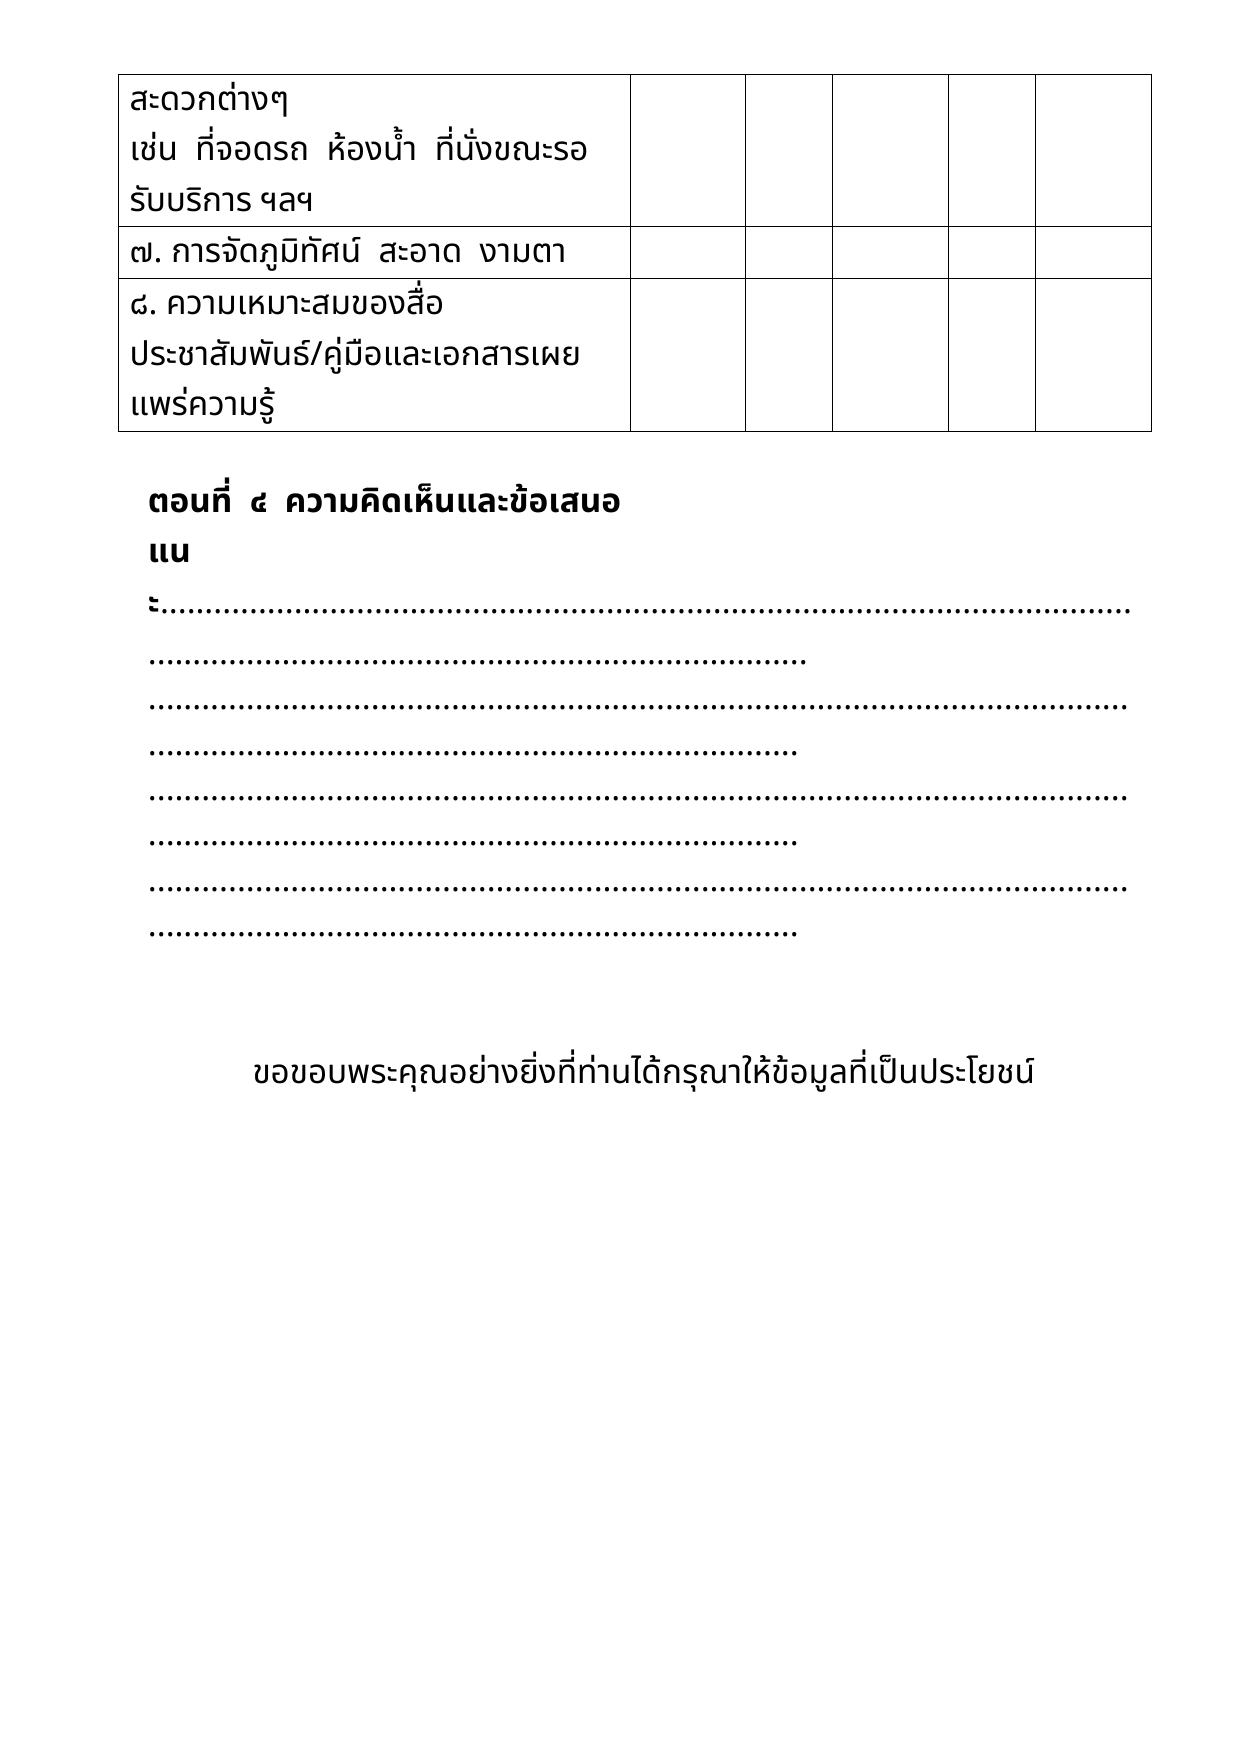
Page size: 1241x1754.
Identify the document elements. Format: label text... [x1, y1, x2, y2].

text ตอนที่ ๔ ความคิดเห็นและข้อเสนอแนะ....................................................................................................................................................................................... [148, 477, 1140, 674]
table_cell ๗. การจัดภูมิทัศน์ สะอาด งามตา [119, 227, 630, 278]
text ....................................................................................................................................................................................... [148, 674, 1140, 765]
table_cell [949, 279, 1035, 431]
table_cell [949, 75, 1035, 226]
table_cell [949, 227, 1035, 278]
table_cell [833, 279, 948, 431]
table_cell [1036, 227, 1151, 278]
table_cell [833, 75, 948, 226]
text ....................................................................................................................................................................................... [148, 765, 1140, 856]
text ขอขอบพระคุณอย่างยิ่งที่ท่านได้กรุณาให้ข้อมูลที่เป็นประโยชน์ [148, 1048, 1140, 1099]
table_cell ๘. ความเหมาะสมของสื่อประชาสัมพันธ์/คู่มือและเอกสารเผยแพร่ความรู้ [119, 279, 630, 431]
table_cell [631, 227, 745, 278]
text ....................................................................................................................................................................................... [148, 856, 1140, 946]
table_cell [631, 279, 745, 431]
table_cell [1036, 279, 1151, 431]
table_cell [119, 75, 630, 226]
table_cell [631, 75, 745, 226]
table_cell [833, 227, 948, 278]
table_cell [746, 75, 832, 226]
table_cell [746, 279, 832, 431]
table_cell [746, 227, 832, 278]
table_cell [1036, 75, 1151, 226]
